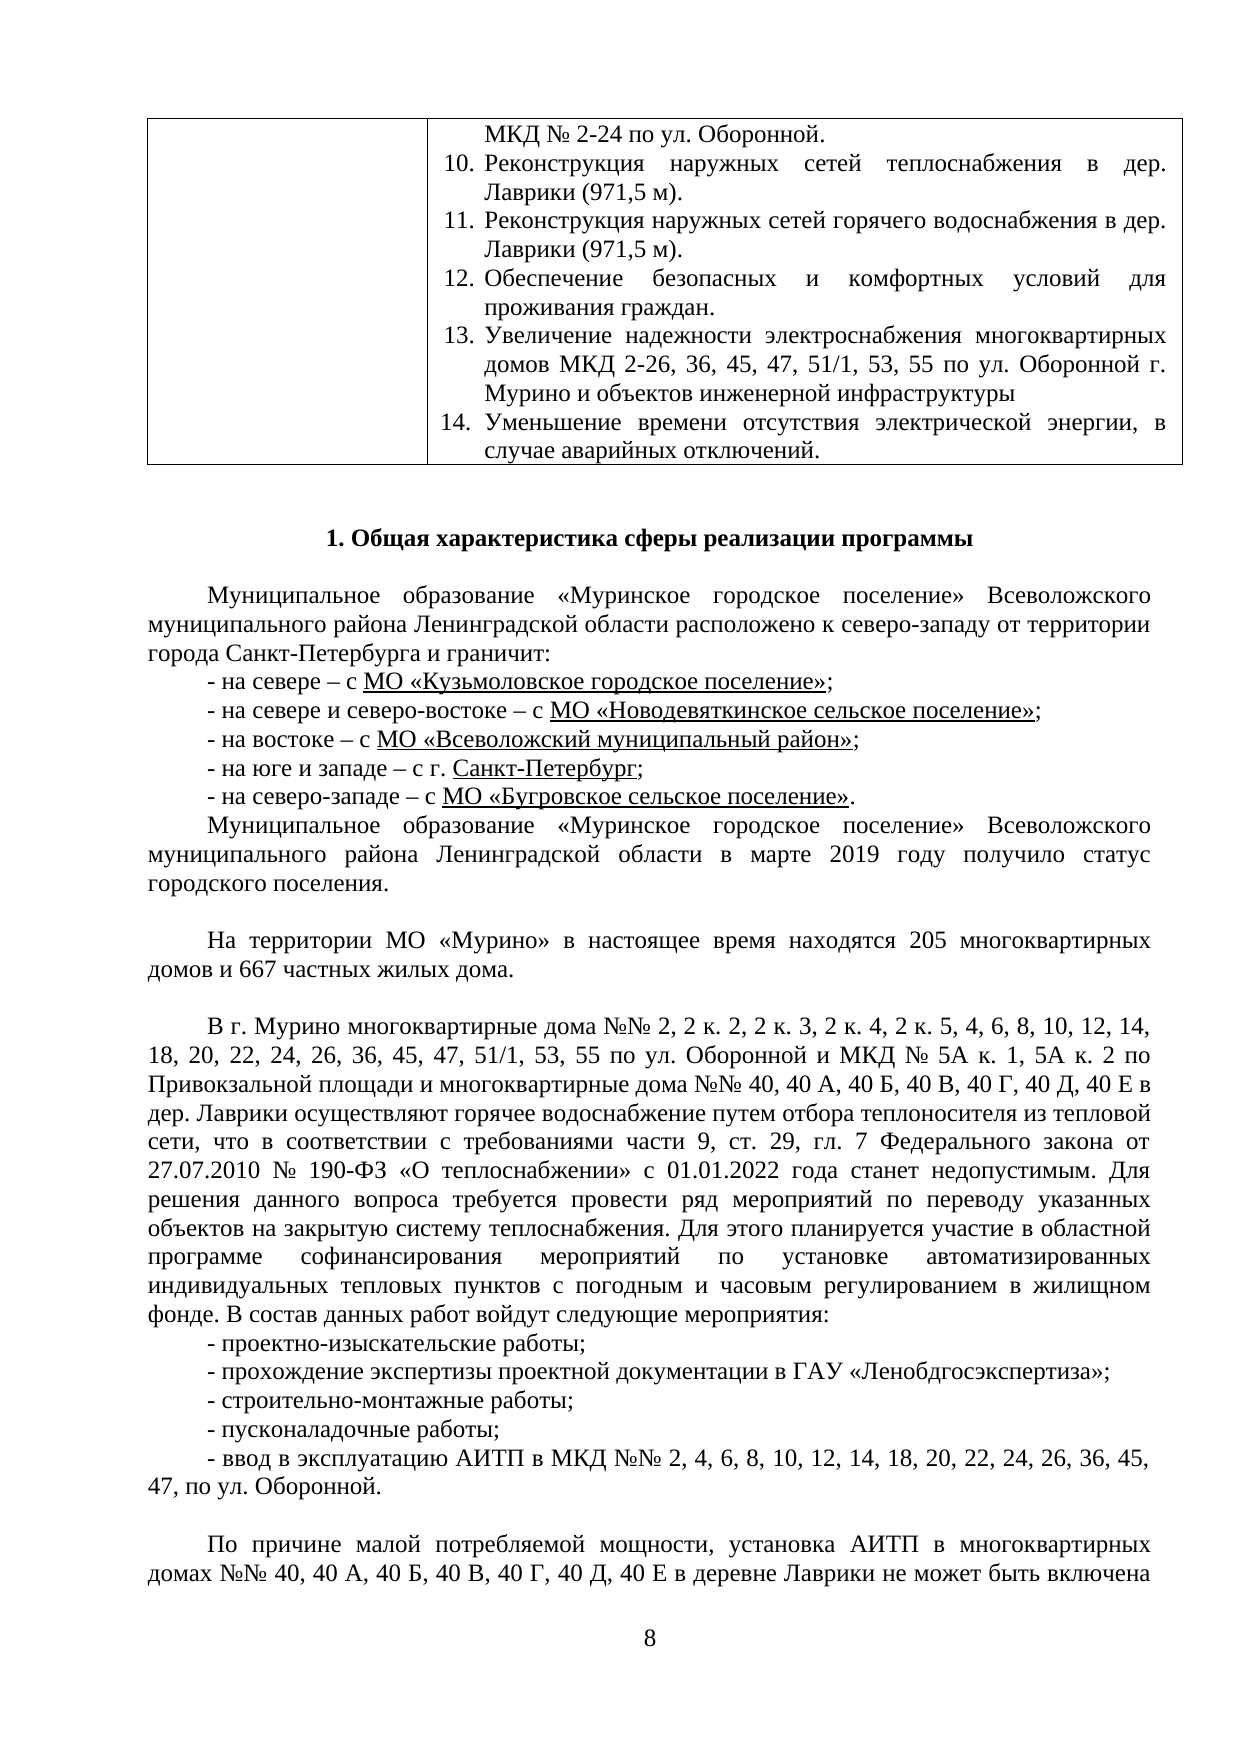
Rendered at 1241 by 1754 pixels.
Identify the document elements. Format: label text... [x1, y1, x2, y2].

text - на севере – с МО «Кузьмоловское городское поселение»; [148, 666, 1152, 695]
text - на северо-западе – с МО «Бугровское сельское поселение». [148, 781, 1152, 810]
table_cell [428, 119, 1182, 464]
text - ввод в эксплуатацию АИТП в МКД №№ 2, 4, 6, 8, 10, 12, 14, 18, 20, 22, 24, 26, 36, 45, 47, по ул. Оборонной. [148, 1443, 1152, 1500]
text На территории МО «Мурино» в настоящее время находятся 205 многоквартирных домов и 667 частных жилых дома. [148, 925, 1152, 983]
text Муниципальное образование «Муринское городское поселение» Всеволожского муниципального района Ленинградской области в марте 2019 году получило статус городского поселения. [148, 810, 1152, 896]
text - на севере и северо-востоке – с МО «Новодевяткинское сельское поселение»; [148, 695, 1152, 724]
text - на востоке – с МО «Всеволожский муниципальный район»; [148, 724, 1152, 753]
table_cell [148, 119, 427, 464]
text - на юге и западе – с г. Санкт-Петербург; [148, 753, 1152, 781]
text - прохождение экспертизы проектной документации в ГАУ «Ленобдгосэкспертиза»; [148, 1356, 1152, 1385]
text - проектно-изыскательские работы; [148, 1328, 1152, 1356]
text Муниципальное образование «Муринское городское поселение» Всеволожского муниципального района Ленинградской области расположено к северо-западу от территории города Санкт-Петербурга и граничит: [148, 580, 1152, 666]
text - строительно-монтажные работы; [148, 1385, 1152, 1414]
text 1. Общая характеристика сферы реализации программы [148, 523, 1152, 551]
text - пусконаладочные работы; [148, 1414, 1152, 1443]
text В г. Мурино многоквартирные дома №№ 2, 2 к. 2, 2 к. 3, 2 к. 4, 2 к. 5, 4, 6, 8, 10, 12, 14, 18, 20, 22, 24, 26, 36, 45, 47, 51/1, 53, 55 по ул. Оборонной и МКД № 5А к. 1, 5А к. 2 по Привокзальной площади и многоквартирные дома №№ 40, 40 А, 40 Б, 40 В, 40 Г, 40 Д, 40 Е в дер. Лаврики осуществляют горячее водоснабжение путем отбора теплоносителя из тепловой сети, что в соответствии с требованиями части 9, ст. 29, гл. 7 Федерального закона от 27.07.2010 № 190-ФЗ «О теплоснабжении» с 01.01.2022 года станет недопустимым. Для решения данного вопроса требуется провести ряд мероприятий по переводу указанных объектов на закрытую систему теплоснабжения. Для этого планируется участие в областной программе софинансирования мероприятий по установке автоматизированных индивидуальных тепловых пунктов с погодным и часовым регулированием в жилищном фонде. В состав данных работ войдут следующие мероприятия: [148, 1011, 1152, 1328]
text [148, 1529, 1152, 1586]
